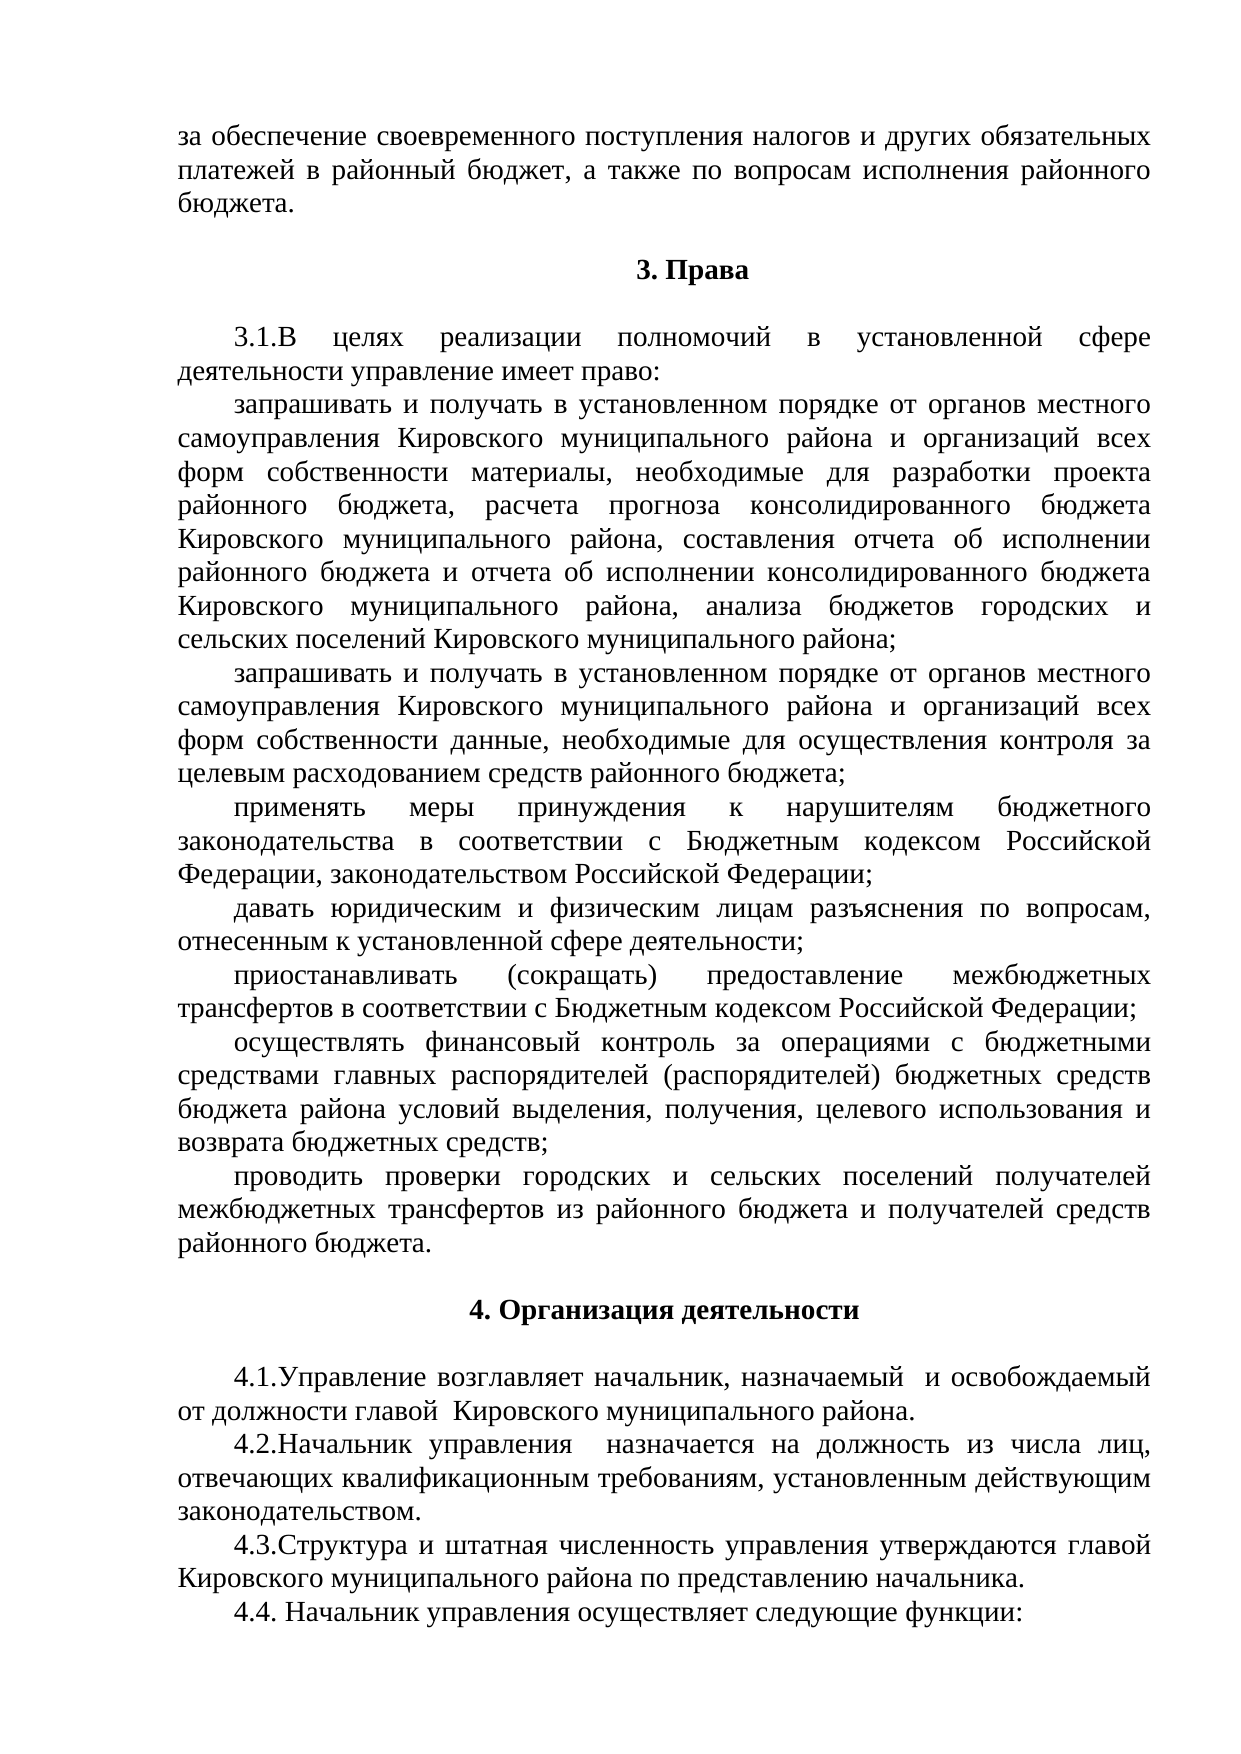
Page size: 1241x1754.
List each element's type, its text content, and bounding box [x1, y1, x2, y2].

text 3.1.В целях реализации полномочий в установленной сфере деятельности управление имеет право: [177, 319, 1152, 387]
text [177, 118, 1152, 219]
text приостанавливать (сокращать) предоставление межбюджетных трансфертов в соответствии с Бюджетным кодексом Российской Федерации; [177, 957, 1152, 1024]
text применять меры принуждения к нарушителям бюджетного законодательства в соответствии с Бюджетным кодексом Российской Федерации, законодательством Российской Федерации; [177, 789, 1152, 890]
text 4.3.Структура и штатная численность управления утверждаются главой Кировского муниципального района по представлению начальника. [177, 1527, 1152, 1594]
text проводить проверки городских и сельских поселений получателей межбюджетных трансфертов из районного бюджета и получателей средств районного бюджета. [177, 1158, 1152, 1259]
text 4.2.Начальник управления назначается на должность из числа лиц, отвечающих квалификационным требованиям, установленным действующим законодательством. [177, 1426, 1152, 1527]
text давать юридическим и физическим лицам разъяснения по вопросам, отнесенным к установленной сфере деятельности; [177, 890, 1152, 957]
text запрашивать и получать в установленном порядке от органов местного самоуправления Кировского муниципального района и организаций всех форм собственности данные, необходимые для осуществления контроля за целевым расходованием средств районного бюджета; [177, 655, 1152, 789]
text 4.1.Управление возглавляет начальник, назначаемый и освобождаемый от должности главой Кировского муниципального района. [177, 1359, 1152, 1426]
text 4.4. Начальник управления осуществляет следующие функции: [177, 1594, 1152, 1628]
text осуществлять финансовый контроль за операциями с бюджетными средствами главных распорядителей (распорядителей) бюджетных средств бюджета района условий выделения, получения, целевого использования и возврата бюджетных средств; [177, 1024, 1152, 1158]
text 3. Права [177, 252, 1152, 286]
text запрашивать и получать в установленном порядке от органов местного самоуправления Кировского муниципального района и организаций всех форм собственности материалы, необходимые для разработки проекта районного бюджета, расчета прогноза консолидированного бюджета Кировского муниципального района, составления отчета об исполнении районного бюджета и отчета об исполнении консолидированного бюджета Кировского муниципального района, анализа бюджетов городских и сельских поселений Кировского муниципального района; [177, 387, 1152, 655]
text 4. Организация деятельности [177, 1292, 1152, 1326]
